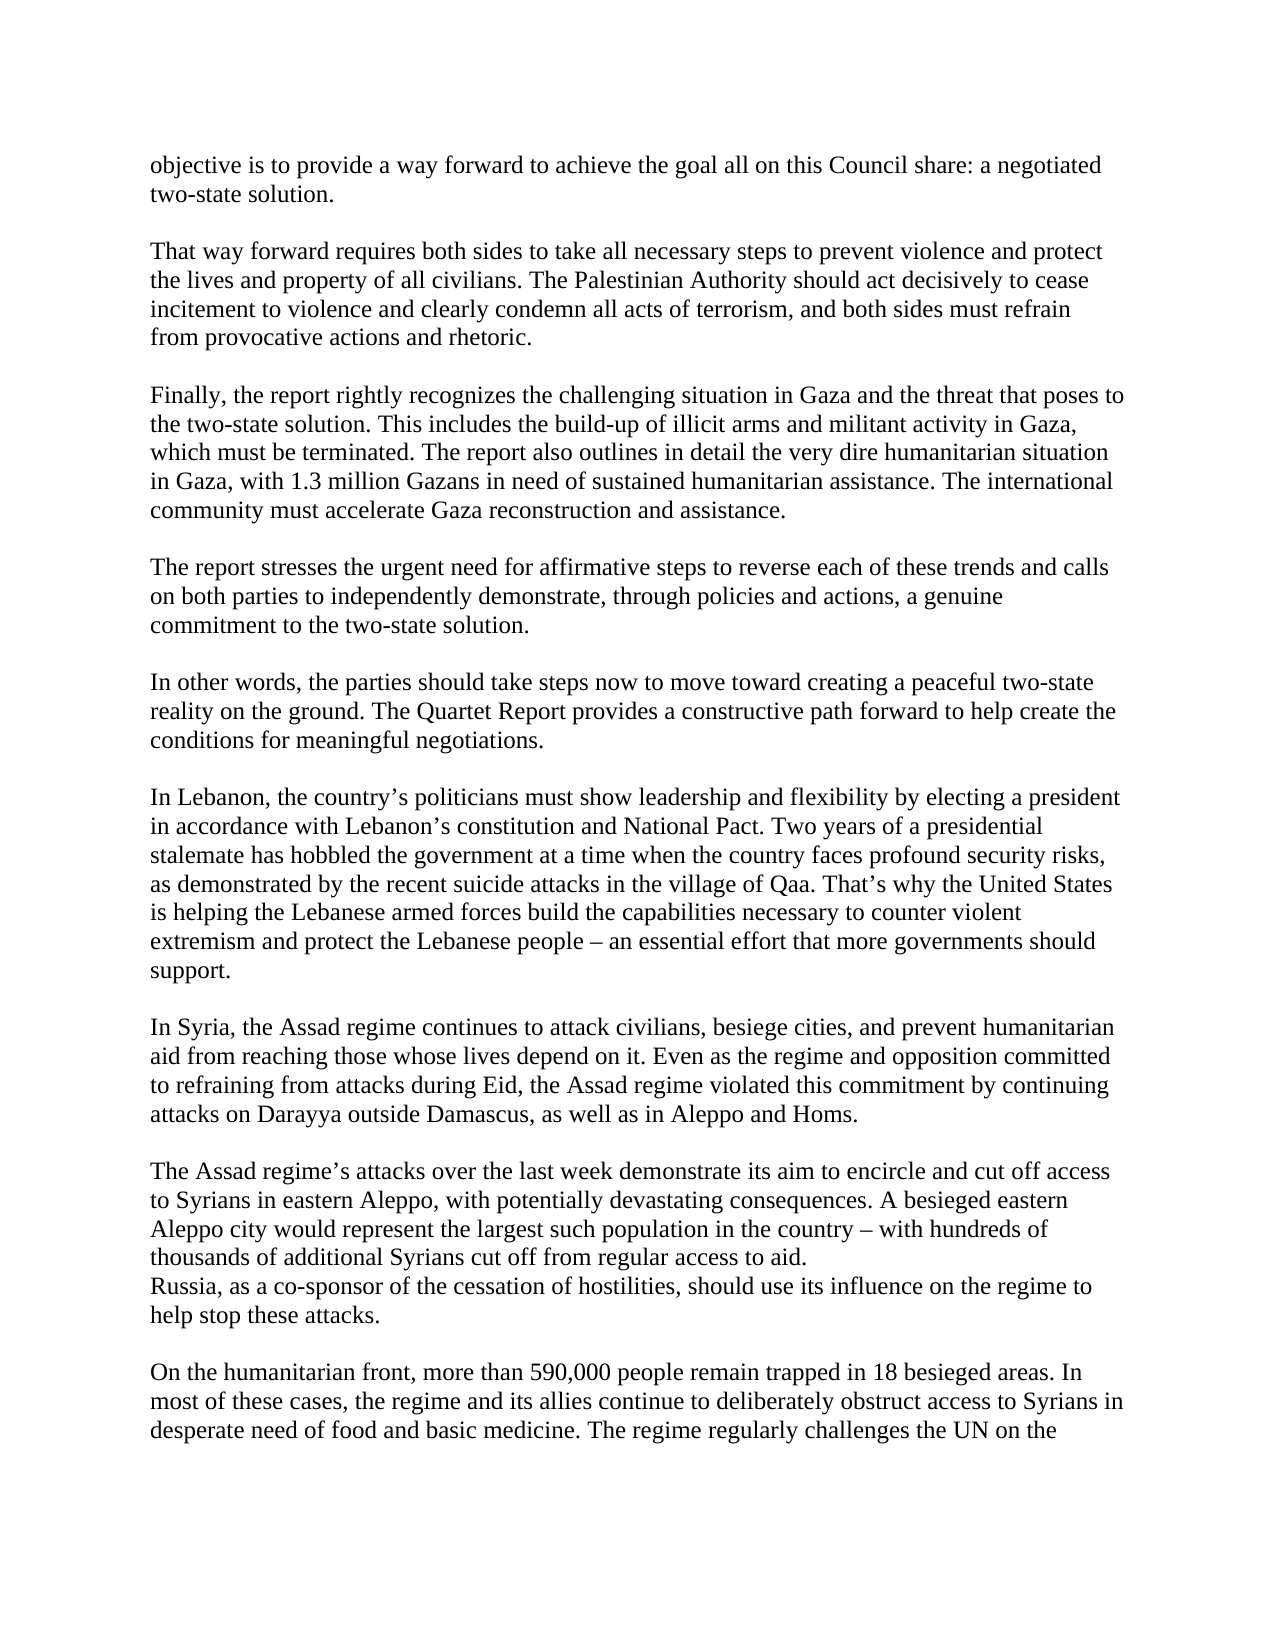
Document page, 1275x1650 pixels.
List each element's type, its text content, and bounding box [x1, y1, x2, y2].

text The Assad regime’s attacks over the last week demonstrate its aim to encircle and cut off access to Syrians in eastern Aleppo, with potentially devastating consequences. A besieged eastern Aleppo city would represent the largest such population in the country – with hundreds of thousands of additional Syrians cut off from regular access to aid. [150, 1156, 1125, 1271]
text Russia, as a co-sponsor of the cessation of hostilities, should use its influence on the regime to help stop these attacks. [380, 1271, 1125, 1329]
text In other words, the parties should take steps now to move toward creating a peaceful two-state reality on the ground. The Quartet Report provides a constructive path forward to help create the conditions for meaningful negotiations. [150, 667, 1125, 754]
text Finally, the report rightly recognizes the challenging situation in Gaza and the threat that poses to the two-state solution. This includes the build-up of illicit arms and militant activity in Gaza, which must be terminated. The report also outlines in detail the very dire humanitarian situation in Gaza, with 1.3 million Gazans in need of sustained humanitarian assistance. The international community must accelerate Gaza reconstruction and assistance. [150, 409, 1125, 524]
text That way forward requires both sides to take all necessary steps to prevent violence and protect the lives and property of all civilians. The Palestinian Authority should act decisively to cease incitement to violence and clearly condemn all acts of terrorism, and both sides must refrain from provocative actions and rhetoric. [150, 236, 1125, 351]
text The report stresses the urgent need for affirmative steps to reverse each of these trends and calls on both parties to independently demonstrate, through policies and actions, a genuine commitment to the two-state solution. [150, 552, 1125, 639]
text In Lebanon, the country’s politicians must show leadership and flexibility by electing a president in accordance with Lebanon’s constitution and National Pact. Two years of a presidential stalemate has hobbled the government at a time when the country faces profound security risks, as demonstrated by the recent suicide attacks in the village of Qaa. That’s why the United States is helping the Lebanese armed forces build the capabilities necessary to counter violent extremism and protect the Lebanese people – an essential effort that more governments should support. [150, 782, 1125, 984]
text In Syria, the Assad regime continues to attack civilians, besiege cities, and prevent humanitarian aid from reaching those whose lives depend on it. Even as the regime and opposition committed to refraining from attacks during Eid, the Assad regime violated this commitment by continuing attacks on Darayya outside Damascus, as well as in Aleppo and Homs. [150, 1012, 1125, 1127]
